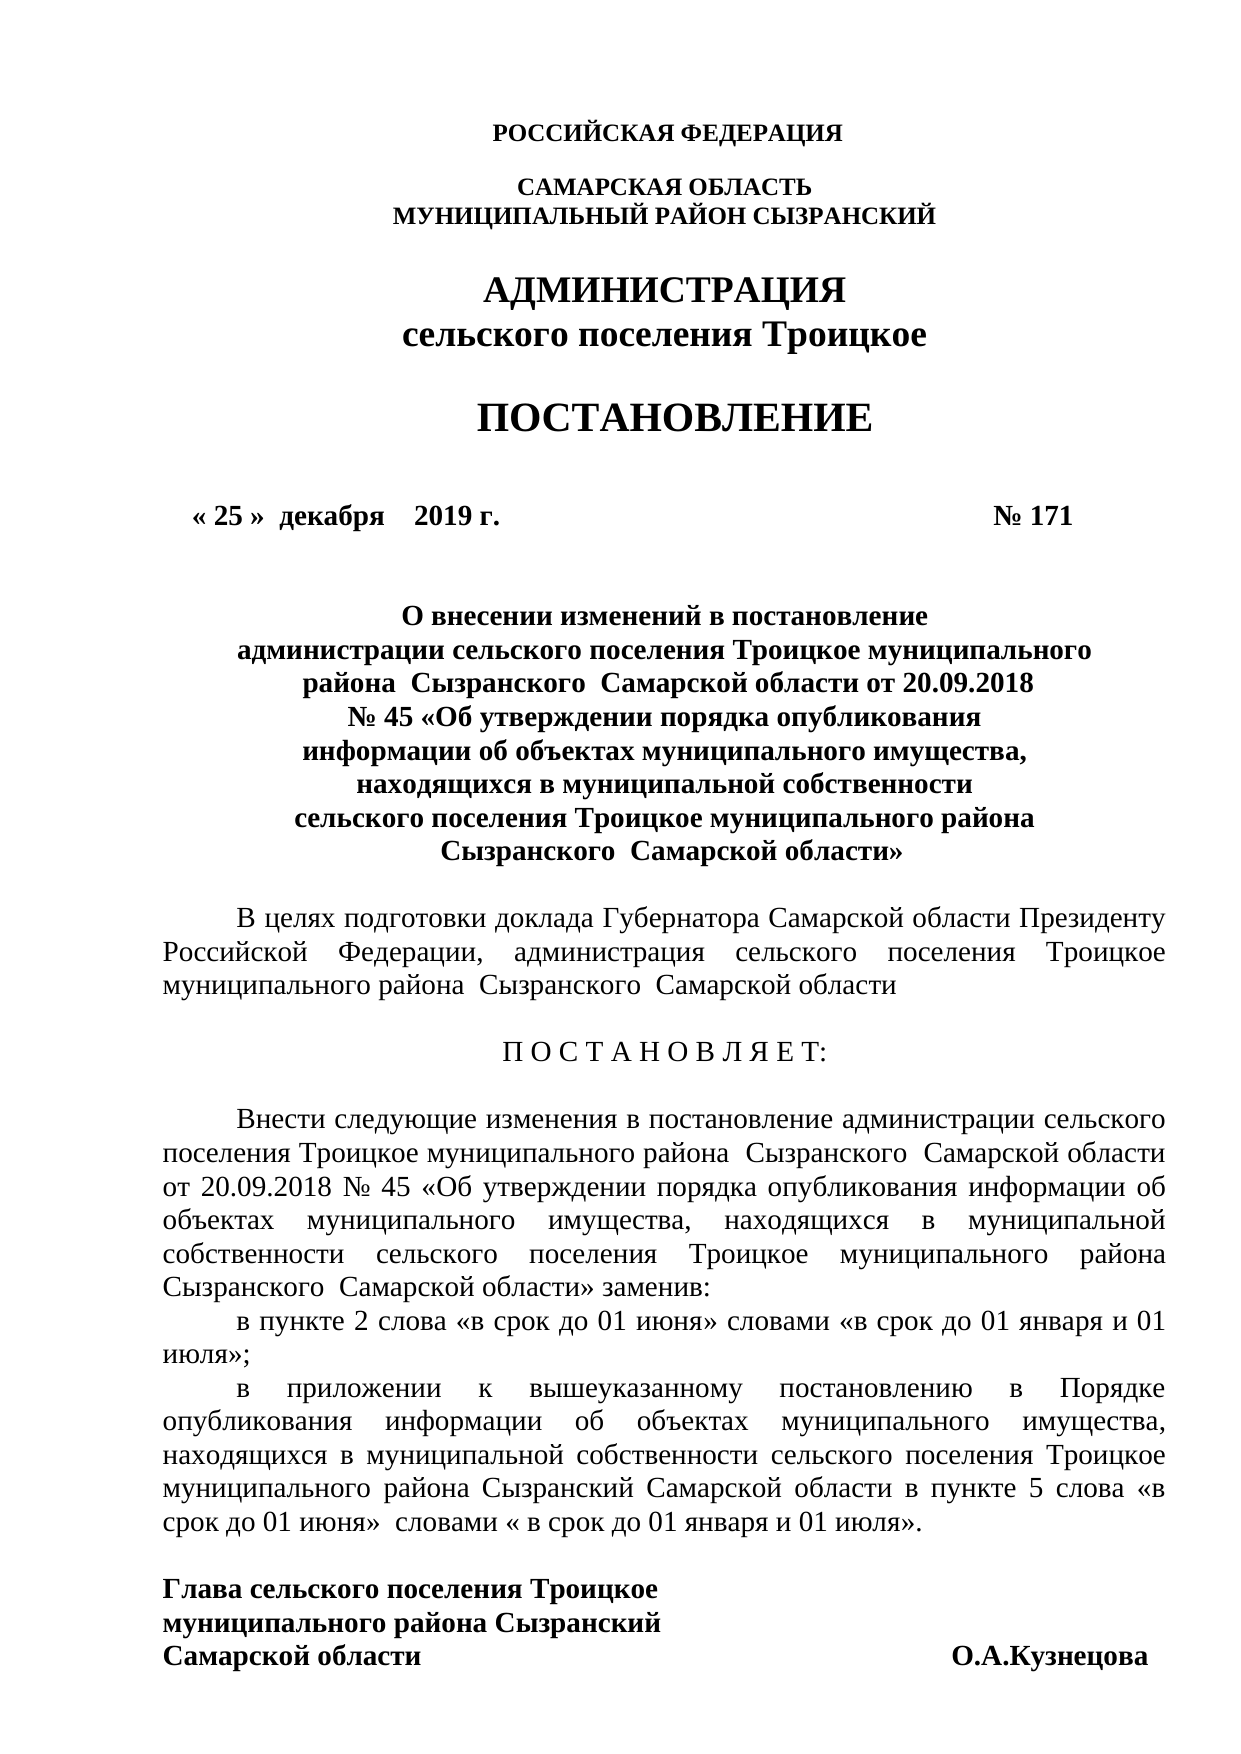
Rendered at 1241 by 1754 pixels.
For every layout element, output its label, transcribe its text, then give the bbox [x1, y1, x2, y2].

text № 45 «Об утверждении порядка опубликования [162, 699, 1167, 733]
text информации об объектах муниципального имущества, [162, 733, 1167, 766]
text сельского поселения Троицкое муниципального района [162, 800, 1167, 833]
text ПОСТАНОВЛЕНИЕ [162, 392, 1167, 440]
text находящихся в муниципальной собственности [162, 766, 1167, 800]
text сельского поселения Троицкое [162, 311, 1167, 354]
text « 25 » декабря 2019 г. № 171 [162, 498, 1167, 531]
text Глава сельского поселения Троицкое [162, 1571, 1167, 1605]
text Внести следующие изменения в постановление администрации сельского поселения Троицкое муниципального района Сызранского Самарской области от 20.09.2018 № 45 «Об утверждении порядка опубликования информации об объектах муниципального имущества, находящихся в муниципальной собственности сельского поселения Троицкое муниципального района Сызранского Самарской области» заменив: [162, 1102, 1167, 1303]
text администрации сельского поселения Троицкое муниципального [162, 632, 1167, 666]
text РОССИЙСКАЯ ФЕДЕРАЦИЯ [162, 118, 1167, 147]
text Самарской области О.А.Кузнецова [162, 1638, 1167, 1672]
text в приложении к вышеуказанному постановлению в Порядке опубликования информации об объектах муниципального имущества, находящихся в муниципальной собственности сельского поселения Троицкое муниципального района Сызранский Самарской области в пункте 5 слова «в срок до 01 июня» словами « в срок до 01 января и 01 июля». [162, 1370, 1167, 1538]
text П О С Т А Н О В Л Я Е Т: [162, 1034, 1167, 1068]
text МУНИЦИПАЛЬНЫЙ РАЙОН СЫЗРАНСКИЙ [162, 201, 1167, 229]
text О внесении изменений в постановление [162, 598, 1167, 632]
text муниципального района Сызранский [162, 1605, 1167, 1638]
text Сызранского Самарской области» [162, 833, 1167, 867]
text АДМИНИСТРАЦИЯ [162, 268, 1167, 311]
text в пункте 2 слова «в срок до 01 июня» словами «в срок до 01 января и 01 июля»; [162, 1303, 1167, 1370]
text САМАРСКАЯ ОБЛАСТЬ [162, 172, 1167, 201]
text В целях подготовки доклада Губернатора Самарской области Президенту Российской Федерации, администрация сельского поселения Троицкое муниципального района Сызранского Самарской области [162, 900, 1167, 1001]
text района Сызранского Самарской области от 20.09.2018 [162, 666, 1167, 699]
